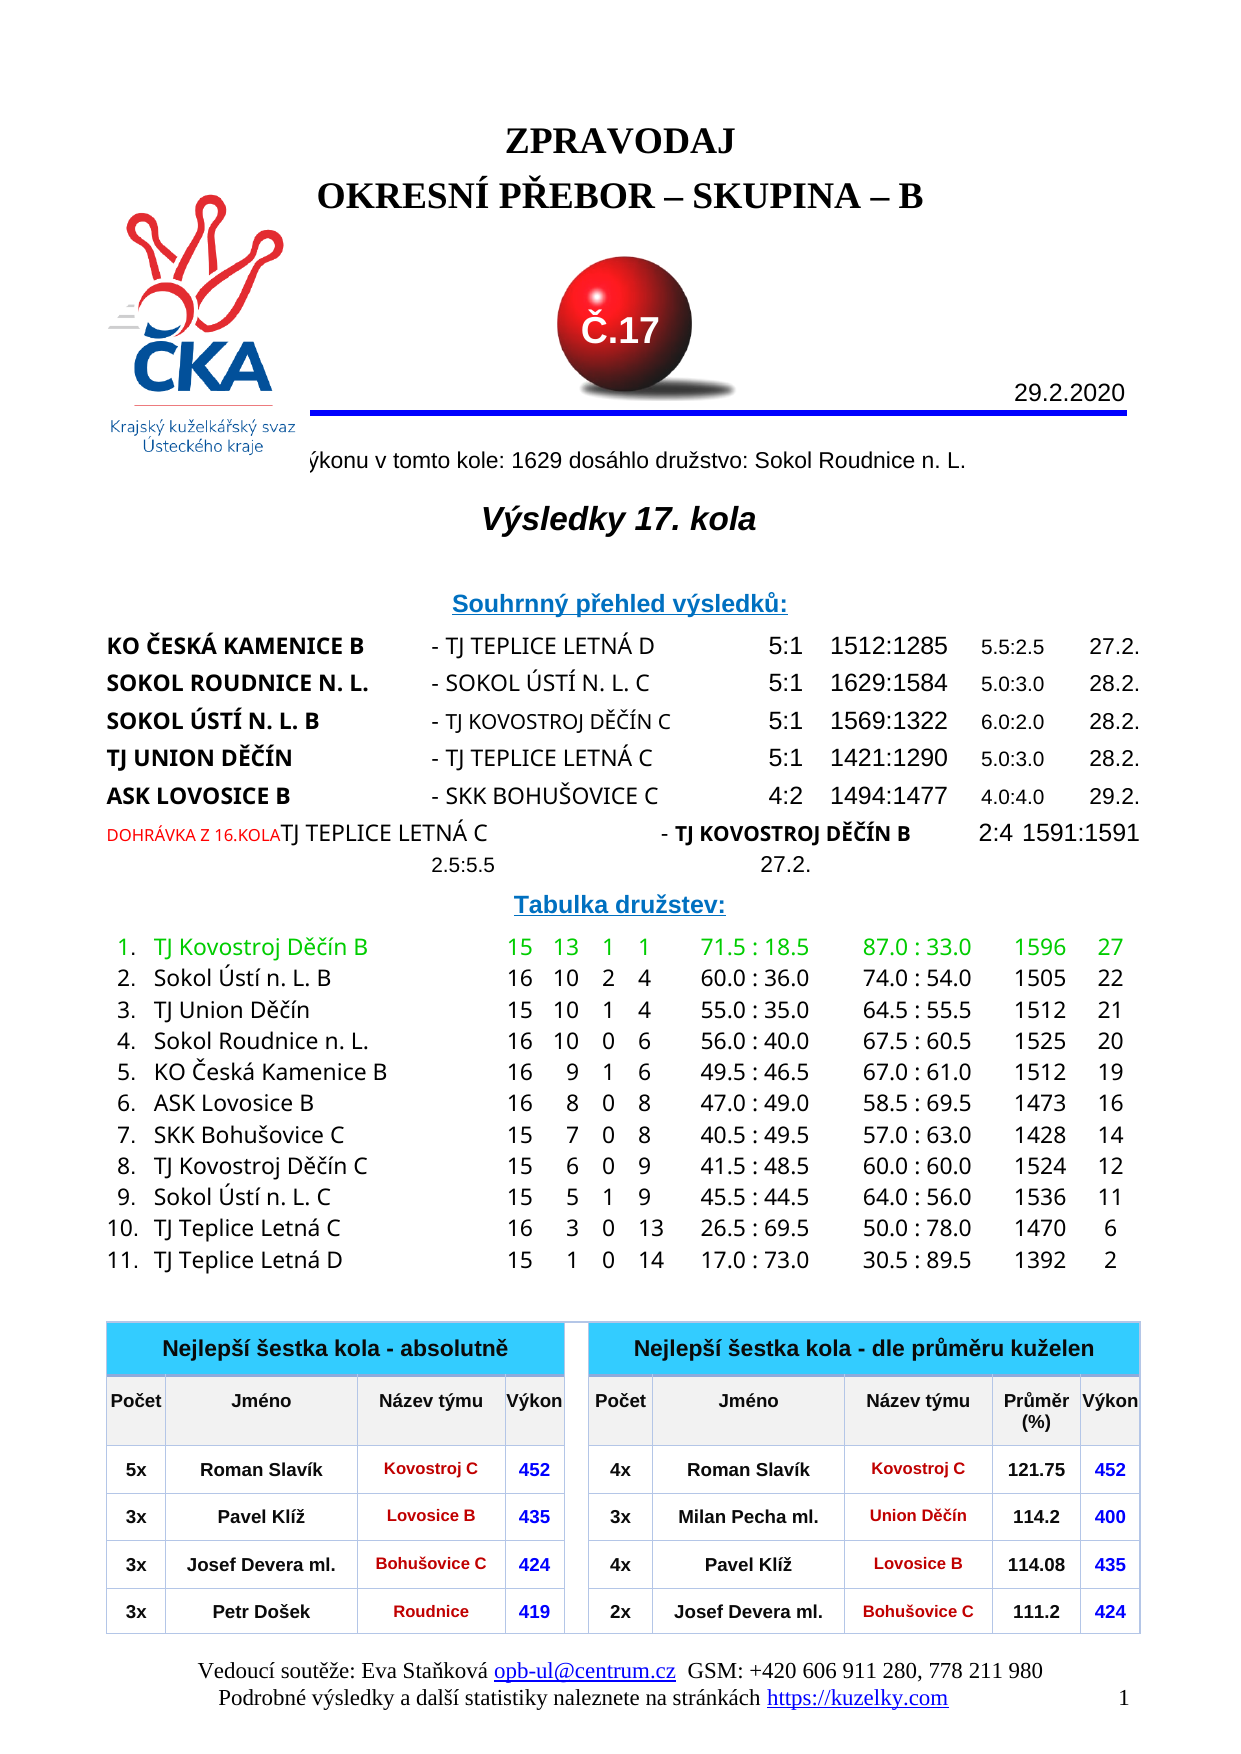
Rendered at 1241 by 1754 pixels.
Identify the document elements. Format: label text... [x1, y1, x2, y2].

table_cell Lovosice B [358, 1494, 505, 1540]
text 2. Sokol Ústí n. L. B 16 10 2 4 60.0 : 36.0 74.0 : 54.0 1505 22 [106, 962, 1134, 993]
text Tabulka družstev: [94, 890, 1145, 918]
table_cell Název týmu [358, 1377, 505, 1445]
table_cell Název týmu [845, 1377, 992, 1445]
text ASK Lovosice B - SKK Bohušovice C 4:2 1494:1477 4.0:4.0 29.2. [106, 780, 1134, 811]
table_cell 452 [506, 1446, 564, 1493]
text Sokol Roudnice n. L. - Sokol Ústí n. L. C 5:1 1629:1584 5.0:3.0 28.2. [106, 667, 1134, 698]
text KO Česká Kamenice B - TJ Teplice Letná D 5:1 1512:1285 5.5:2.5 27.2. [106, 630, 1134, 661]
text 3. TJ Union Děčín 15 10 1 4 55.0 : 35.0 64.5 : 55.5 1512 21 [106, 993, 1134, 1025]
text Č.17 [310, 308, 1134, 352]
table_cell 4x [589, 1446, 652, 1493]
table_header Nejlepší šestka kola - dle průměru kuželen [589, 1323, 1139, 1374]
table_cell 5x [107, 1446, 165, 1493]
table_cell 435 [1081, 1541, 1139, 1588]
table_cell Milan Pecha ml. [653, 1494, 844, 1540]
text OKRESNÍ PŘEBOR – SKUPINA – B [310, 174, 1134, 217]
table_cell 3x [107, 1494, 165, 1540]
table_cell 3x [107, 1541, 165, 1588]
table_cell Roman Slavík [166, 1446, 357, 1493]
table_header [565, 1323, 588, 1633]
text 8. TJ Kovostroj Děčín C 15 6 0 9 41.5 : 48.5 60.0 : 60.0 1524 12 [106, 1150, 1134, 1181]
table_cell 424 [506, 1541, 564, 1588]
table_cell 452 [1081, 1446, 1139, 1493]
table_cell Bohušovice C [358, 1541, 505, 1588]
table_cell 3x [107, 1589, 165, 1633]
table_cell Jméno [653, 1377, 844, 1445]
text Výsledky 17. kola [106, 499, 1134, 537]
text TJ Teplice Letná C - TJ Kovostroj Děčín B 2:4 1591:1591 2.5:5.5 27.2. [106, 817, 1134, 877]
table_cell 435 [506, 1494, 564, 1540]
table_cell Pavel Klíž [653, 1541, 844, 1588]
table_cell 111.2 [993, 1589, 1080, 1633]
text 10. TJ Teplice Letná C 16 3 0 13 26.5 : 69.5 50.0 : 78.0 1470 6 [106, 1212, 1134, 1243]
table_cell 121.75 [993, 1446, 1080, 1493]
table_cell 2x [589, 1589, 652, 1633]
text Sokol Ústí n. L. B - TJ Kovostroj Děčín C 5:1 1569:1322 6.0:2.0 28.2. [106, 705, 1134, 736]
table_cell Petr Došek [166, 1589, 357, 1633]
table_cell 400 [1081, 1494, 1139, 1540]
text ZPRAVODAJ [106, 118, 1134, 161]
table_cell Josef Devera ml. [653, 1589, 844, 1633]
table_cell Průměr (%) [993, 1377, 1080, 1445]
table_cell Josef Devera ml. [166, 1541, 357, 1588]
text TJ Union Děčín - TJ Teplice Letná C 5:1 1421:1290 5.0:3.0 28.2. [106, 742, 1134, 773]
table_cell Bohušovice C [845, 1589, 992, 1633]
table_cell Kovostroj C [845, 1446, 992, 1493]
table_cell Kovostroj C [358, 1446, 505, 1493]
table_cell 4x [589, 1541, 652, 1588]
table_cell 3x [589, 1494, 652, 1540]
table_cell Roman Slavík [653, 1446, 844, 1493]
table_cell Výkon [1081, 1377, 1139, 1445]
text Ročník 2019/2020 29.2.2020 [310, 378, 1134, 407]
table_cell Jméno [166, 1377, 357, 1445]
text 4. Sokol Roudnice n. L. 16 10 0 6 56.0 : 40.0 67.5 : 60.5 1525 20 [106, 1025, 1134, 1056]
text Souhrnný přehled výsledků: [94, 588, 1145, 617]
text 1. TJ Kovostroj Děčín B 15 13 1 1 71.5 : 18.5 87.0 : 33.0 1596 27 [106, 931, 1134, 962]
table_cell Výkon [506, 1377, 564, 1445]
table_cell Union Děčín [845, 1494, 992, 1540]
picture [91, 172, 310, 475]
text 6. ASK Lovosice B 16 8 0 8 47.0 : 49.0 58.5 : 69.5 1473 16 [106, 1087, 1134, 1118]
table_cell Roudnice [358, 1589, 505, 1633]
text Nejlepšího výkonu v tomto kole: 1629 dosáhlo družstvo: Sokol Roudnice n. L. [310, 447, 1134, 474]
table_cell 419 [506, 1589, 564, 1633]
table_header Nejlepší šestka kola - absolutně [107, 1323, 564, 1374]
table_cell Pavel Klíž [166, 1494, 357, 1540]
table_cell 114.08 [993, 1541, 1080, 1588]
text 7. SKK Bohušovice C 15 7 0 8 40.5 : 49.5 57.0 : 63.0 1428 14 [106, 1118, 1134, 1150]
text 9. Sokol Ústí n. L. C 15 5 1 9 45.5 : 44.5 64.0 : 56.0 1536 11 [106, 1181, 1134, 1212]
table_cell Lovosice B [845, 1541, 992, 1588]
text 11. TJ Teplice Letná D 15 1 0 14 17.0 : 73.0 30.5 : 89.5 1392 2 [106, 1243, 1134, 1275]
text 5. KO Česká Kamenice B 16 9 1 6 49.5 : 46.5 67.0 : 61.0 1512 19 [106, 1056, 1134, 1087]
table_cell 424 [1081, 1589, 1139, 1633]
table_cell 114.2 [993, 1494, 1080, 1540]
table_cell Počet [107, 1377, 165, 1445]
table_cell Počet [589, 1377, 652, 1445]
